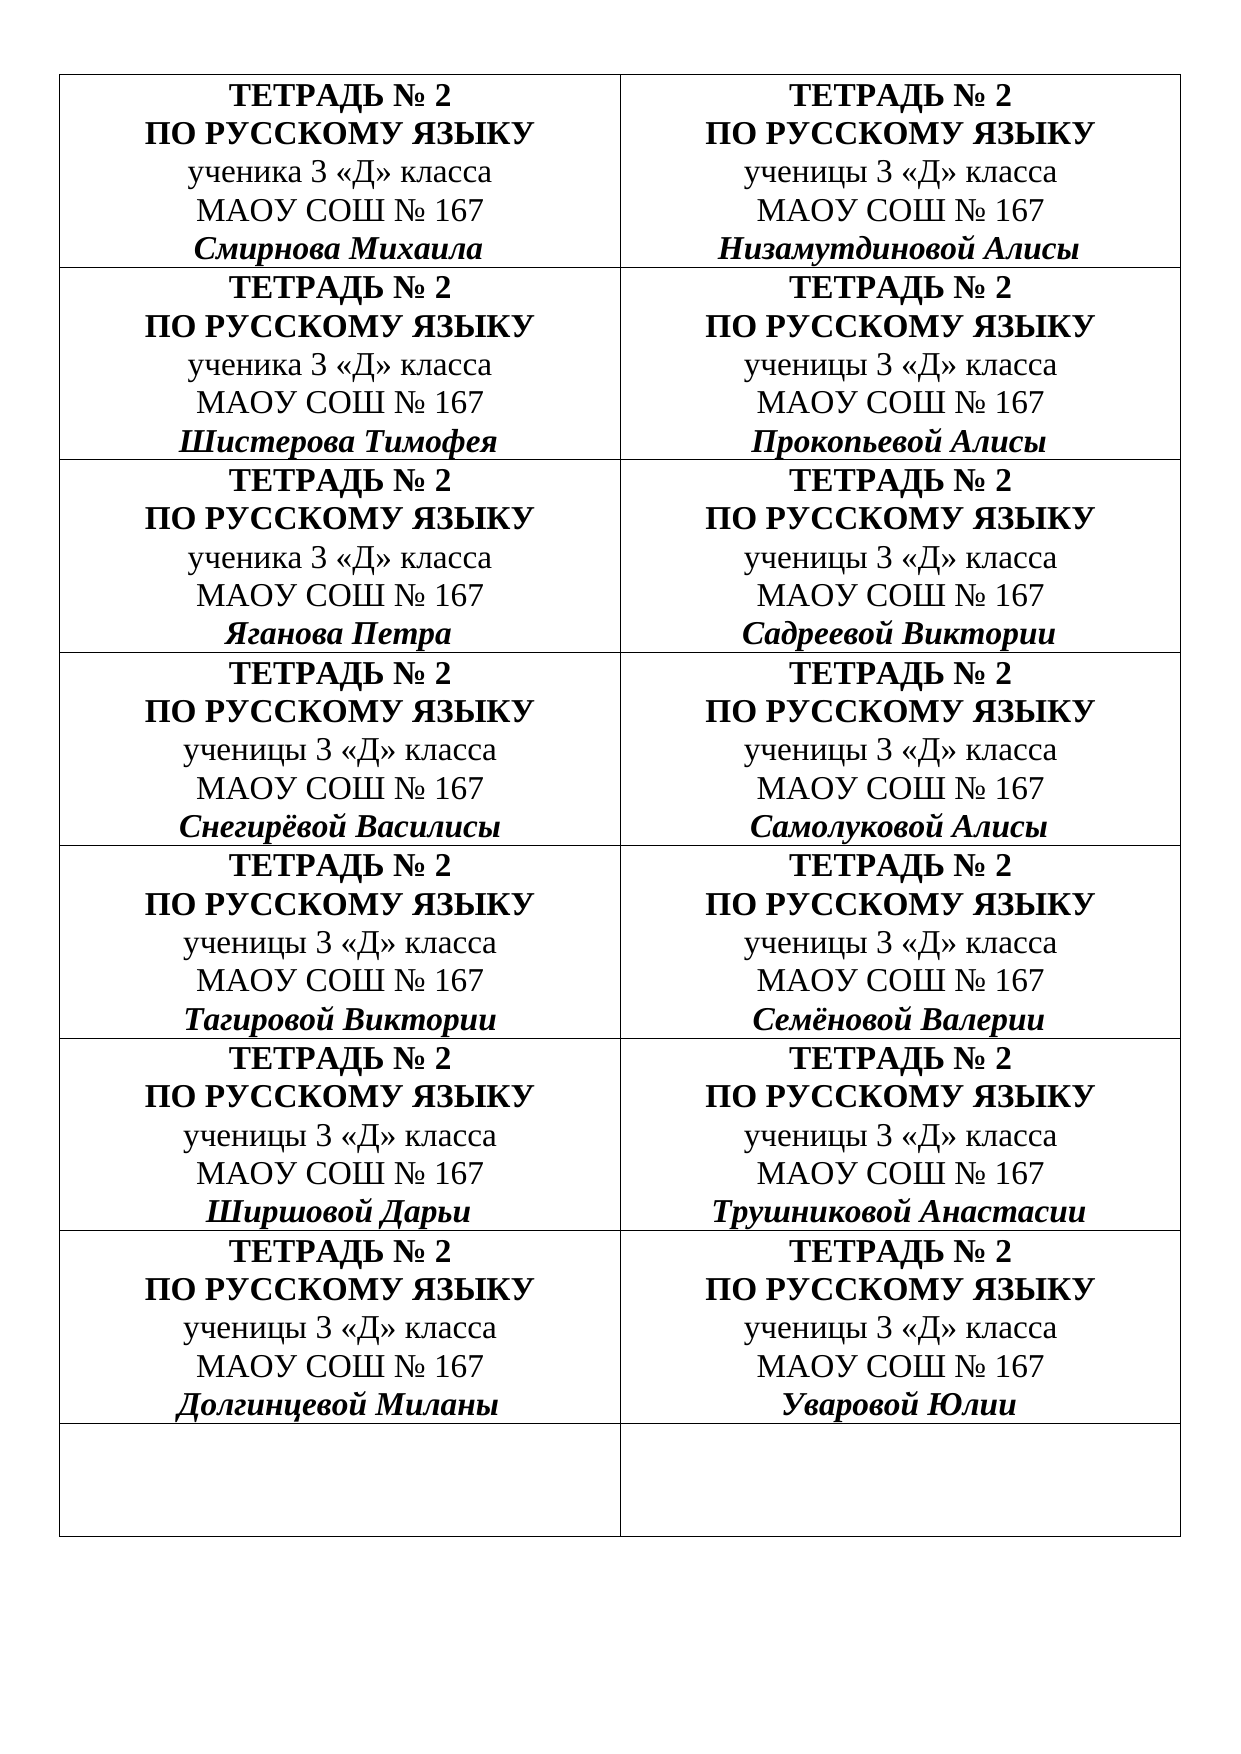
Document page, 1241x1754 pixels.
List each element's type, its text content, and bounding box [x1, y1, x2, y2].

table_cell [621, 75, 1180, 267]
table_cell ТЕТРАДЬ № 2 ПО РУССКОМУ ЯЗЫКУ ученицы 3 «Д» класса МАОУ СОШ № 167 Тагировой Виктории [60, 846, 620, 1037]
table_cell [60, 75, 620, 267]
table_cell ТЕТРАДЬ № 2 ПО РУССКОМУ ЯЗЫКУ ученицы 3 «Д» класса МАОУ СОШ № 167 Прокопьевой Алисы [621, 268, 1180, 459]
table_cell ТЕТРАДЬ № 2 ПО РУССКОМУ ЯЗЫКУ ученицы 3 «Д» класса МАОУ СОШ № 167 Самолуковой Алисы [621, 653, 1180, 845]
table_cell ТЕТРАДЬ № 2 ПО РУССКОМУ ЯЗЫКУ ученицы 3 «Д» класса МАОУ СОШ № 167 Трушниковой Анастасии [621, 1039, 1180, 1230]
table_cell ТЕТРАДЬ № 2 ПО РУССКОМУ ЯЗЫКУ ученика 3 «Д» класса МАОУ СОШ № 167 Шистерова Тимофея [60, 268, 620, 459]
table_cell ТЕТРАДЬ № 2 ПО РУССКОМУ ЯЗЫКУ ученика 3 «Д» класса МАОУ СОШ № 167 Яганова Петра [60, 460, 620, 652]
table_cell ТЕТРАДЬ № 2 ПО РУССКОМУ ЯЗЫКУ ученицы 3 «Д» класса МАОУ СОШ № 167 Садреевой Виктории [621, 460, 1180, 652]
table_cell [621, 1424, 1180, 1536]
table_cell ТЕТРАДЬ № 2 ПО РУССКОМУ ЯЗЫКУ ученицы 3 «Д» класса МАОУ СОШ № 167 Ширшовой Дарьи [60, 1039, 620, 1230]
table_cell ТЕТРАДЬ № 2 ПО РУССКОМУ ЯЗЫКУ ученицы 3 «Д» класса МАОУ СОШ № 167 Долгинцевой Миланы [60, 1231, 620, 1423]
table_cell ТЕТРАДЬ № 2 ПО РУССКОМУ ЯЗЫКУ ученицы 3 «Д» класса МАОУ СОШ № 167 Уваровой Юлии [621, 1231, 1180, 1423]
table_cell ТЕТРАДЬ № 2 ПО РУССКОМУ ЯЗЫКУ ученицы 3 «Д» класса МАОУ СОШ № 167 Снегирёвой Василисы [60, 653, 620, 845]
table_cell [60, 1424, 620, 1536]
table_cell ТЕТРАДЬ № 2 ПО РУССКОМУ ЯЗЫКУ ученицы 3 «Д» класса МАОУ СОШ № 167 Семёновой Валерии [621, 846, 1180, 1037]
